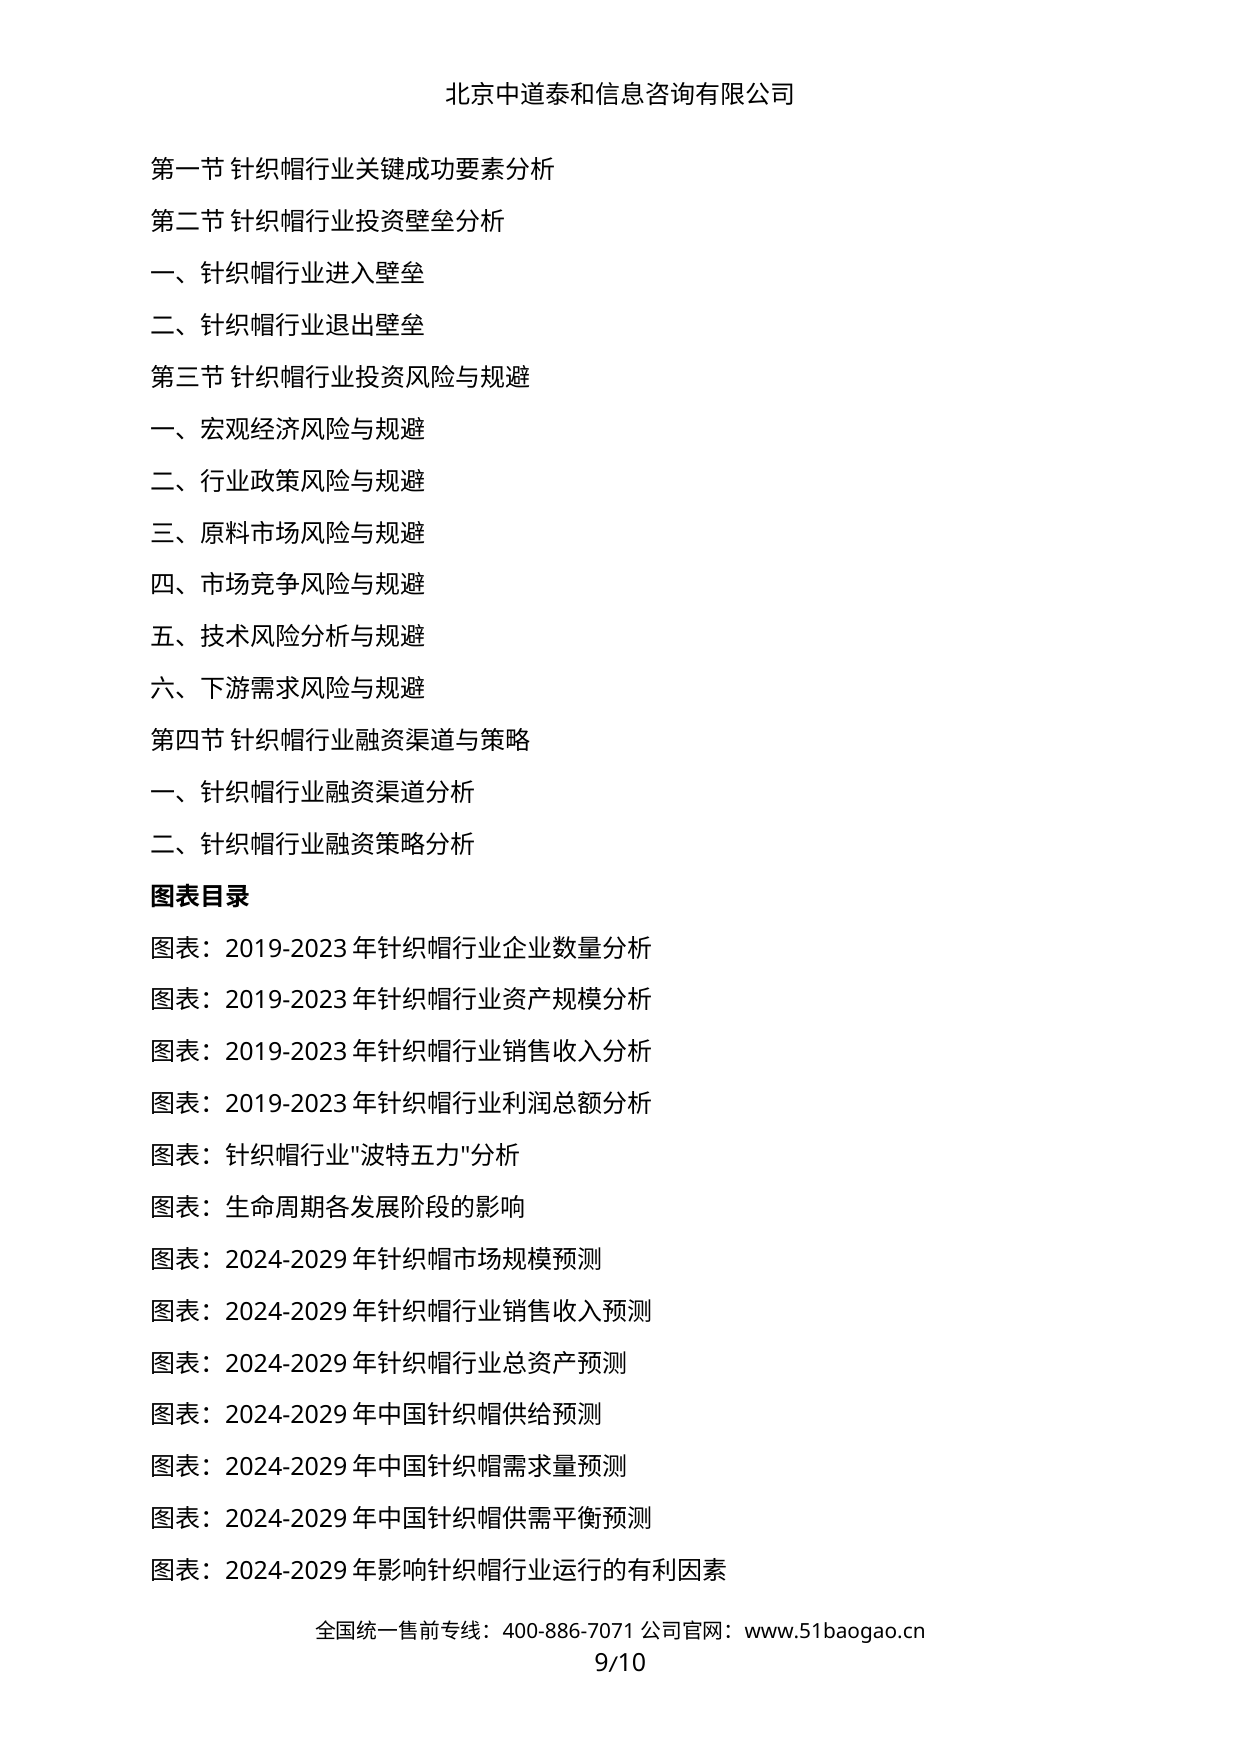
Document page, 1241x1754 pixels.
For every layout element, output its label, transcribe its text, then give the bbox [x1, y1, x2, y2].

text 第四节 针织帽行业融资渠道与策略 [150, 721, 1090, 757]
text 图表：针织帽行业"波特五力"分析 [150, 1136, 1090, 1172]
text 图表：2019-2023年针织帽行业利润总额分析 [150, 1084, 1090, 1120]
text 图表：2024-2029年针织帽行业总资产预测 [150, 1343, 1090, 1379]
text 图表：生命周期各发展阶段的影响 [150, 1187, 1090, 1224]
text 第一节 针织帽行业关键成功要素分析 [150, 150, 1090, 186]
text 图表目录 [150, 876, 1090, 912]
text 图表：2024-2029年针织帽行业销售收入预测 [150, 1291, 1090, 1327]
text 一、针织帽行业融资渠道分析 [150, 772, 1090, 809]
text 三、原料市场风险与规避 [150, 513, 1090, 549]
text 第二节 针织帽行业投资壁垒分析 [150, 202, 1090, 238]
text 二、行业政策风险与规避 [150, 461, 1090, 497]
text 一、针织帽行业进入壁垒 [150, 254, 1090, 290]
text 一、宏观经济风险与规避 [150, 409, 1090, 446]
text 图表：2024-2029年中国针织帽需求量预测 [150, 1447, 1090, 1483]
text 二、针织帽行业融资策略分析 [150, 824, 1090, 861]
text 图表：2024-2029年针织帽市场规模预测 [150, 1239, 1090, 1276]
text 图表：2024-2029年中国针织帽供需平衡预测 [150, 1499, 1090, 1535]
text 图表：2024-2029年影响针织帽行业运行的有利因素 [150, 1551, 1090, 1587]
text 图表：2019-2023年针织帽行业销售收入分析 [150, 1032, 1090, 1068]
text 图表：2024-2029年中国针织帽供给预测 [150, 1395, 1090, 1431]
text 四、市场竞争风险与规避 [150, 565, 1090, 601]
text 五、技术风险分析与规避 [150, 617, 1090, 653]
text 图表：2019-2023年针织帽行业企业数量分析 [150, 928, 1090, 964]
text 第三节 针织帽行业投资风险与规避 [150, 357, 1090, 394]
text 图表：2019-2023年针织帽行业资产规模分析 [150, 980, 1090, 1016]
text 六、下游需求风险与规避 [150, 669, 1090, 705]
text 二、针织帽行业退出壁垒 [150, 306, 1090, 342]
